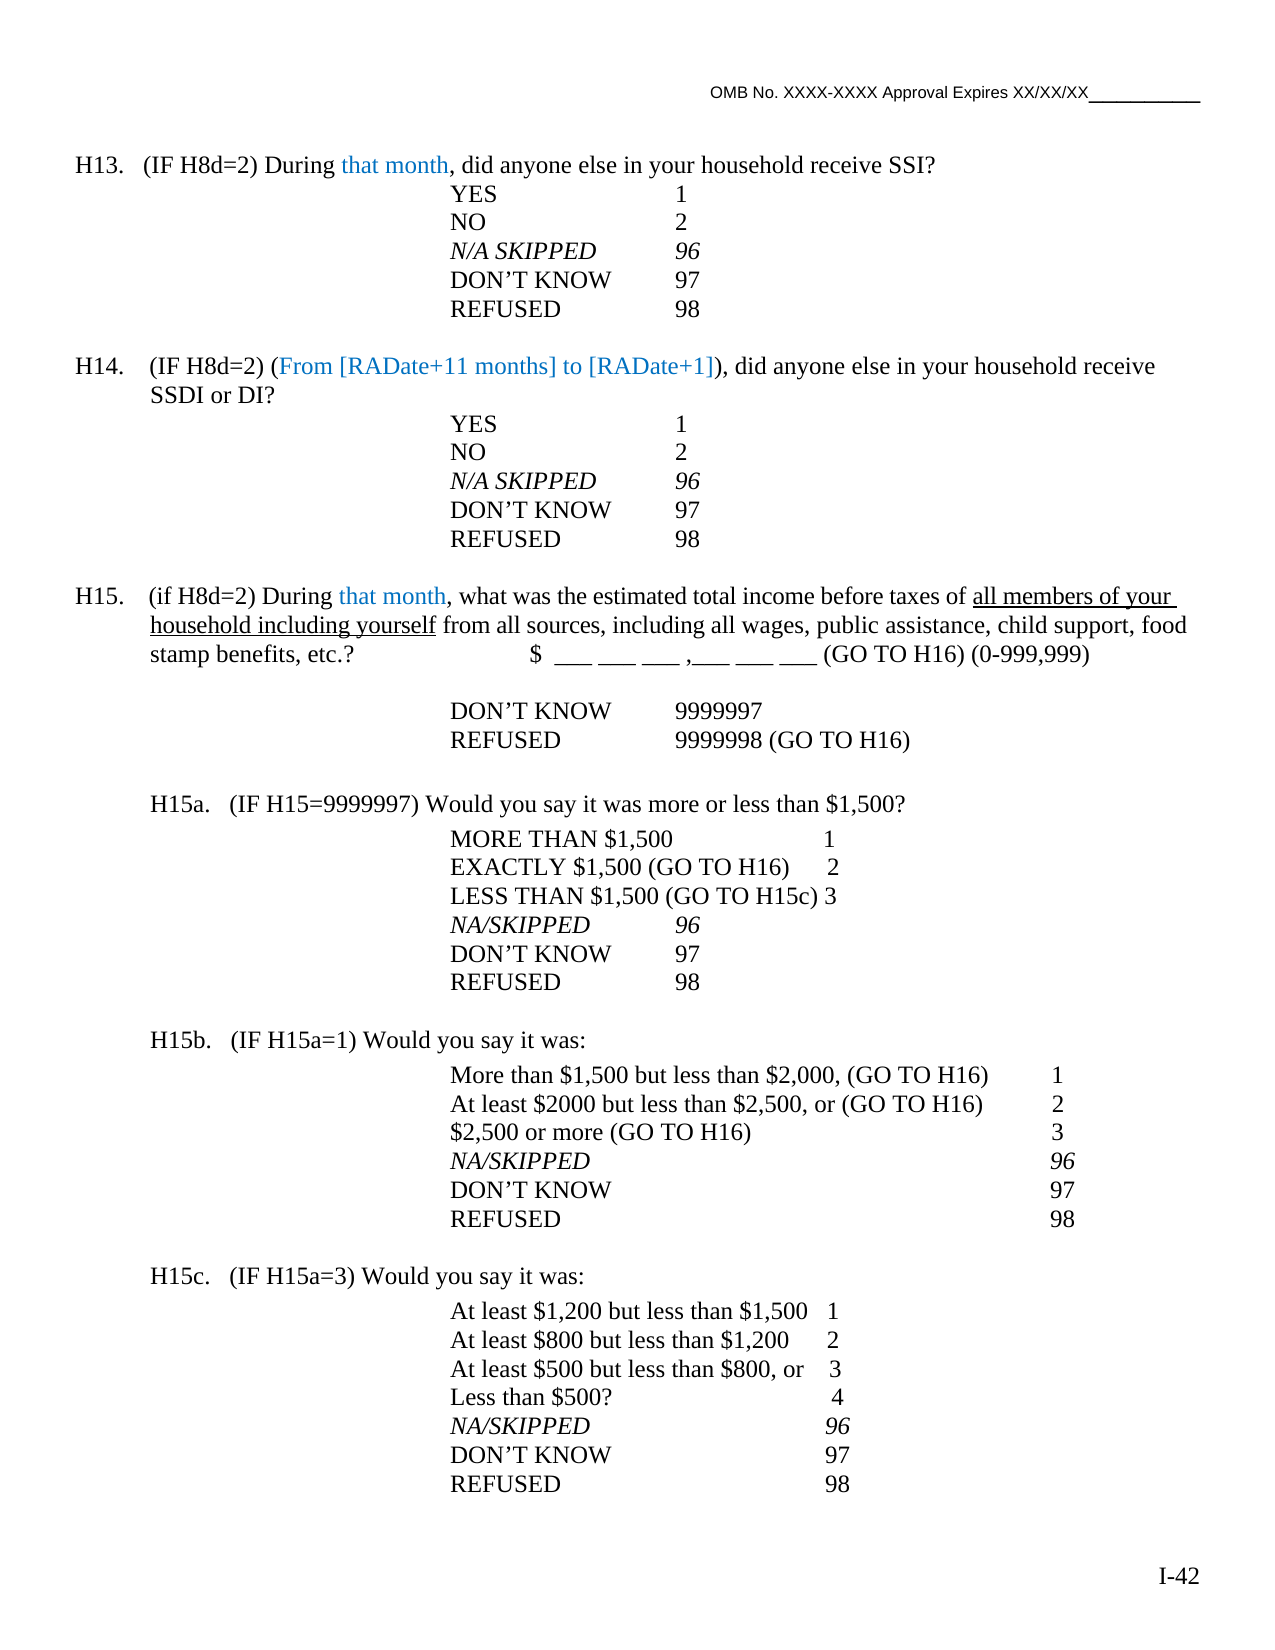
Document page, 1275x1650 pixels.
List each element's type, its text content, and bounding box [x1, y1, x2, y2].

text LESS THAN $1,500 (GO TO H15c) 3 [75, 881, 1219, 910]
text NO 2 [75, 207, 1200, 236]
text REFUSED 98 [75, 967, 1200, 996]
text N/A SKIPPED 96 [75, 466, 1200, 495]
text ’T K 97 [432, 1440, 1200, 1469]
text H13. (IF H8d=2) During that month, did anyone else in your household receive SSI? [75, 150, 1200, 179]
text REFUSED 9999998 (GO TO H16) [75, 725, 1200, 754]
text $2,500 or more (GO TO H16) 3 [75, 1117, 1219, 1146]
text MORE THAN $1,500 1 [75, 824, 1219, 852]
text ’T K 97 [432, 1175, 1200, 1204]
text More than $1,500 but less than $2,000, (GO TO H16) 1 [75, 1060, 1219, 1089]
text At least $800 but less than $1,200 2 [75, 1325, 1219, 1354]
text REFUSED 98 [75, 294, 1200, 322]
text N/A SKIPPED 96 [75, 236, 1200, 265]
text H15b. (IF H15a=1) Would you say it was: [75, 1025, 1219, 1054]
text REFUSED 98 [75, 524, 1200, 552]
text H15c. (IF H15a=3) Would you say it was: [75, 1261, 1219, 1290]
text ’T K 97 [432, 939, 1200, 967]
text YES 1 [75, 409, 1200, 437]
text At least $500 but less than $800, or 3 [75, 1354, 1219, 1382]
text H15. (if H8d=2) During that month, what was the estimated total income before taxes of all members of your household including yourself from all sources, including all wages, public assistance, child support, food stamp benefits, etc.? $ ___ ___ ___ ,___ ___ ___ (GO TO H16) (0-999,999) [75, 581, 1200, 667]
text H15a. (IF H15=9999997) Would you say it was more or less than $1,500? [75, 789, 1219, 817]
text ’T KNOW 97 [75, 265, 1200, 294]
text Less than $500? 4 [75, 1382, 1219, 1411]
text REFUSED 98 [75, 1204, 1200, 1232]
text YES 1 [75, 179, 1200, 207]
text At least $2000 but less than $2,500, or (GO TO H16) 2 [75, 1089, 1219, 1117]
text ’T KNOW 97 [75, 495, 1200, 524]
text NA/SKIPPED 96 [75, 1411, 1200, 1440]
text EXACTLY $1,500 (GO TO H16) 2 [75, 852, 1219, 881]
text H14. (IF H8d=2) (From [RADate+11 months] to [RADate+1]), did anyone else in your household receive SSDI or DI? [75, 351, 1200, 409]
text REFUSED 98 [75, 1469, 1200, 1497]
text ’T K 9999997 [432, 696, 1200, 725]
text At least $1,200 but less than $1,500 1 [75, 1296, 1219, 1325]
text NO 2 [75, 437, 1200, 466]
text NA/SKIPPED 96 [75, 1146, 1200, 1175]
text NA/SKIPPED 96 [75, 910, 1200, 939]
